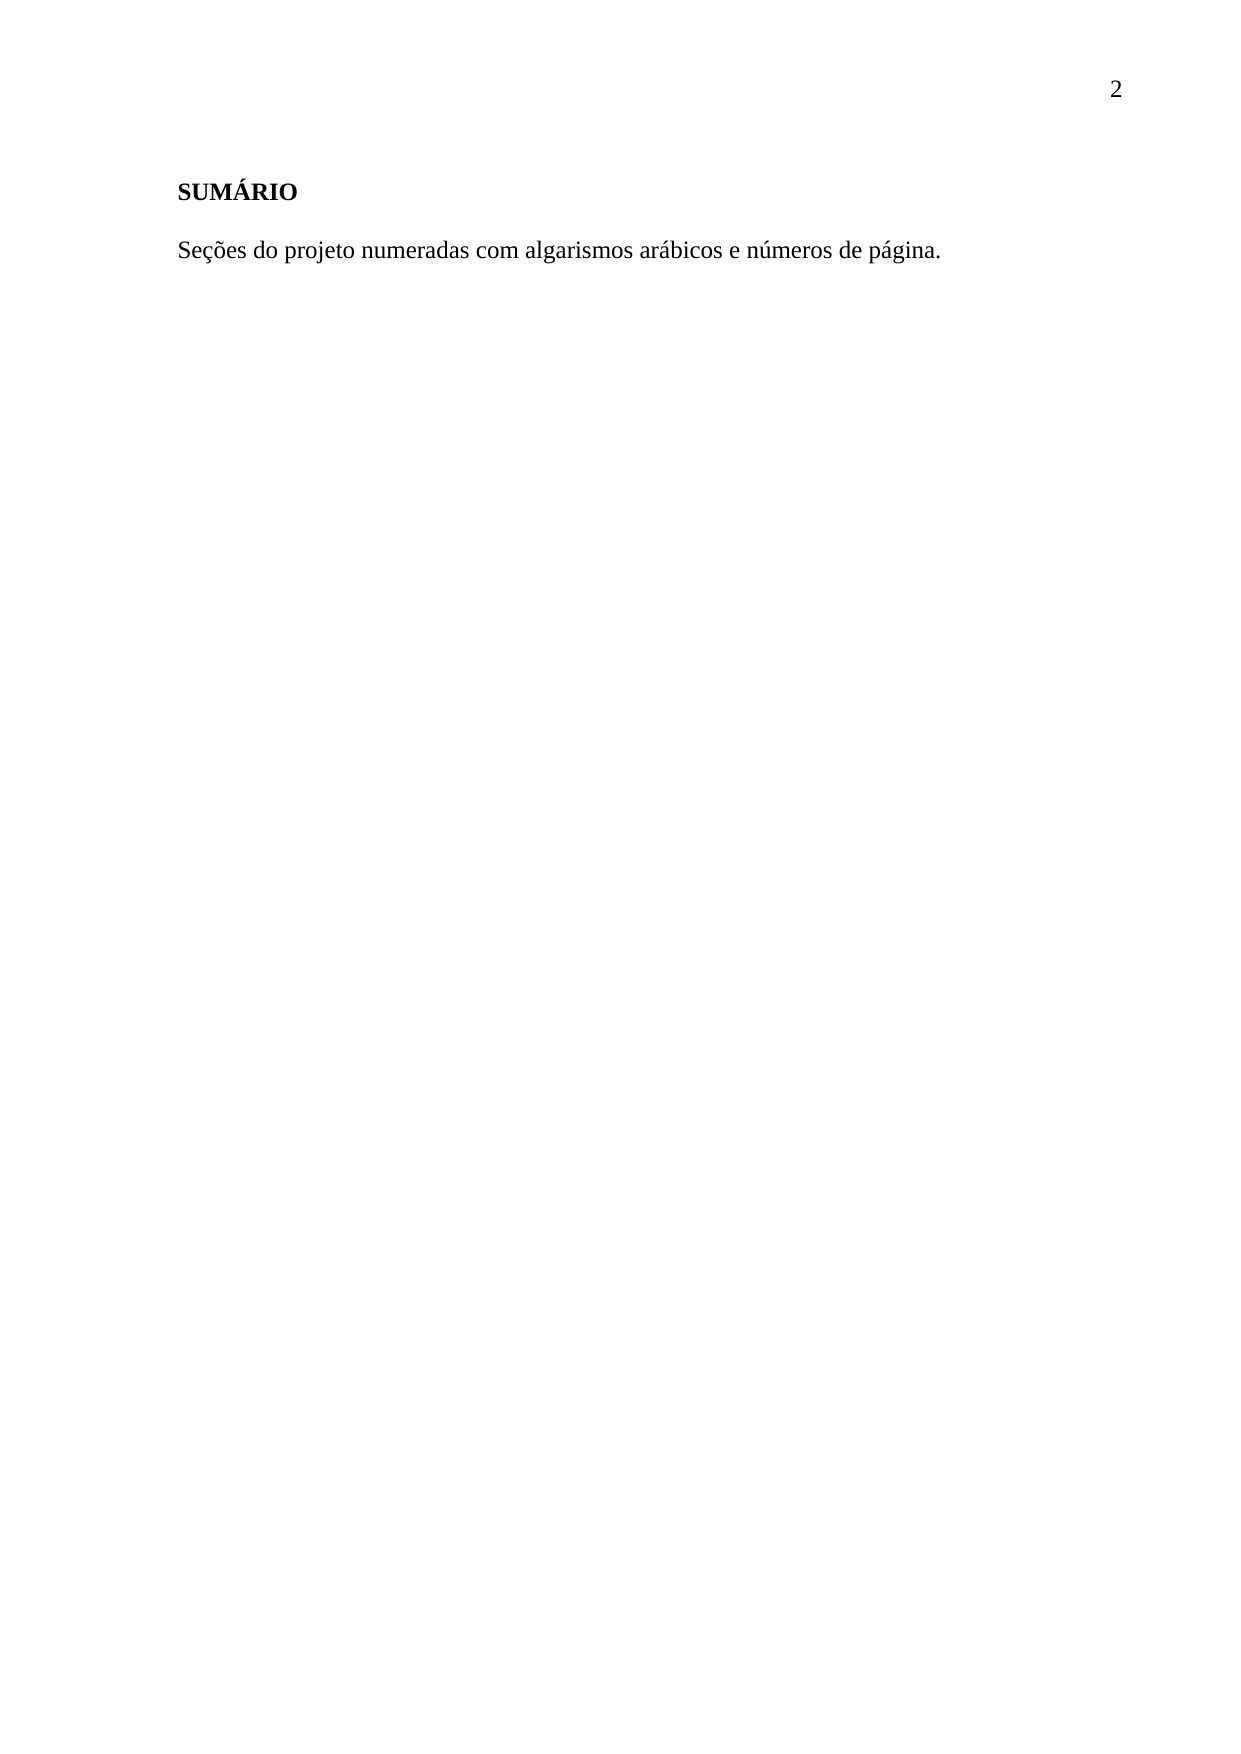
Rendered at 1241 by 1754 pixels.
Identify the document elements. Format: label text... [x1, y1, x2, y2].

text Seções do projeto numeradas com algarismos arábicos e números de página. [177, 235, 1122, 263]
text SUMÁRIO [177, 177, 1122, 206]
